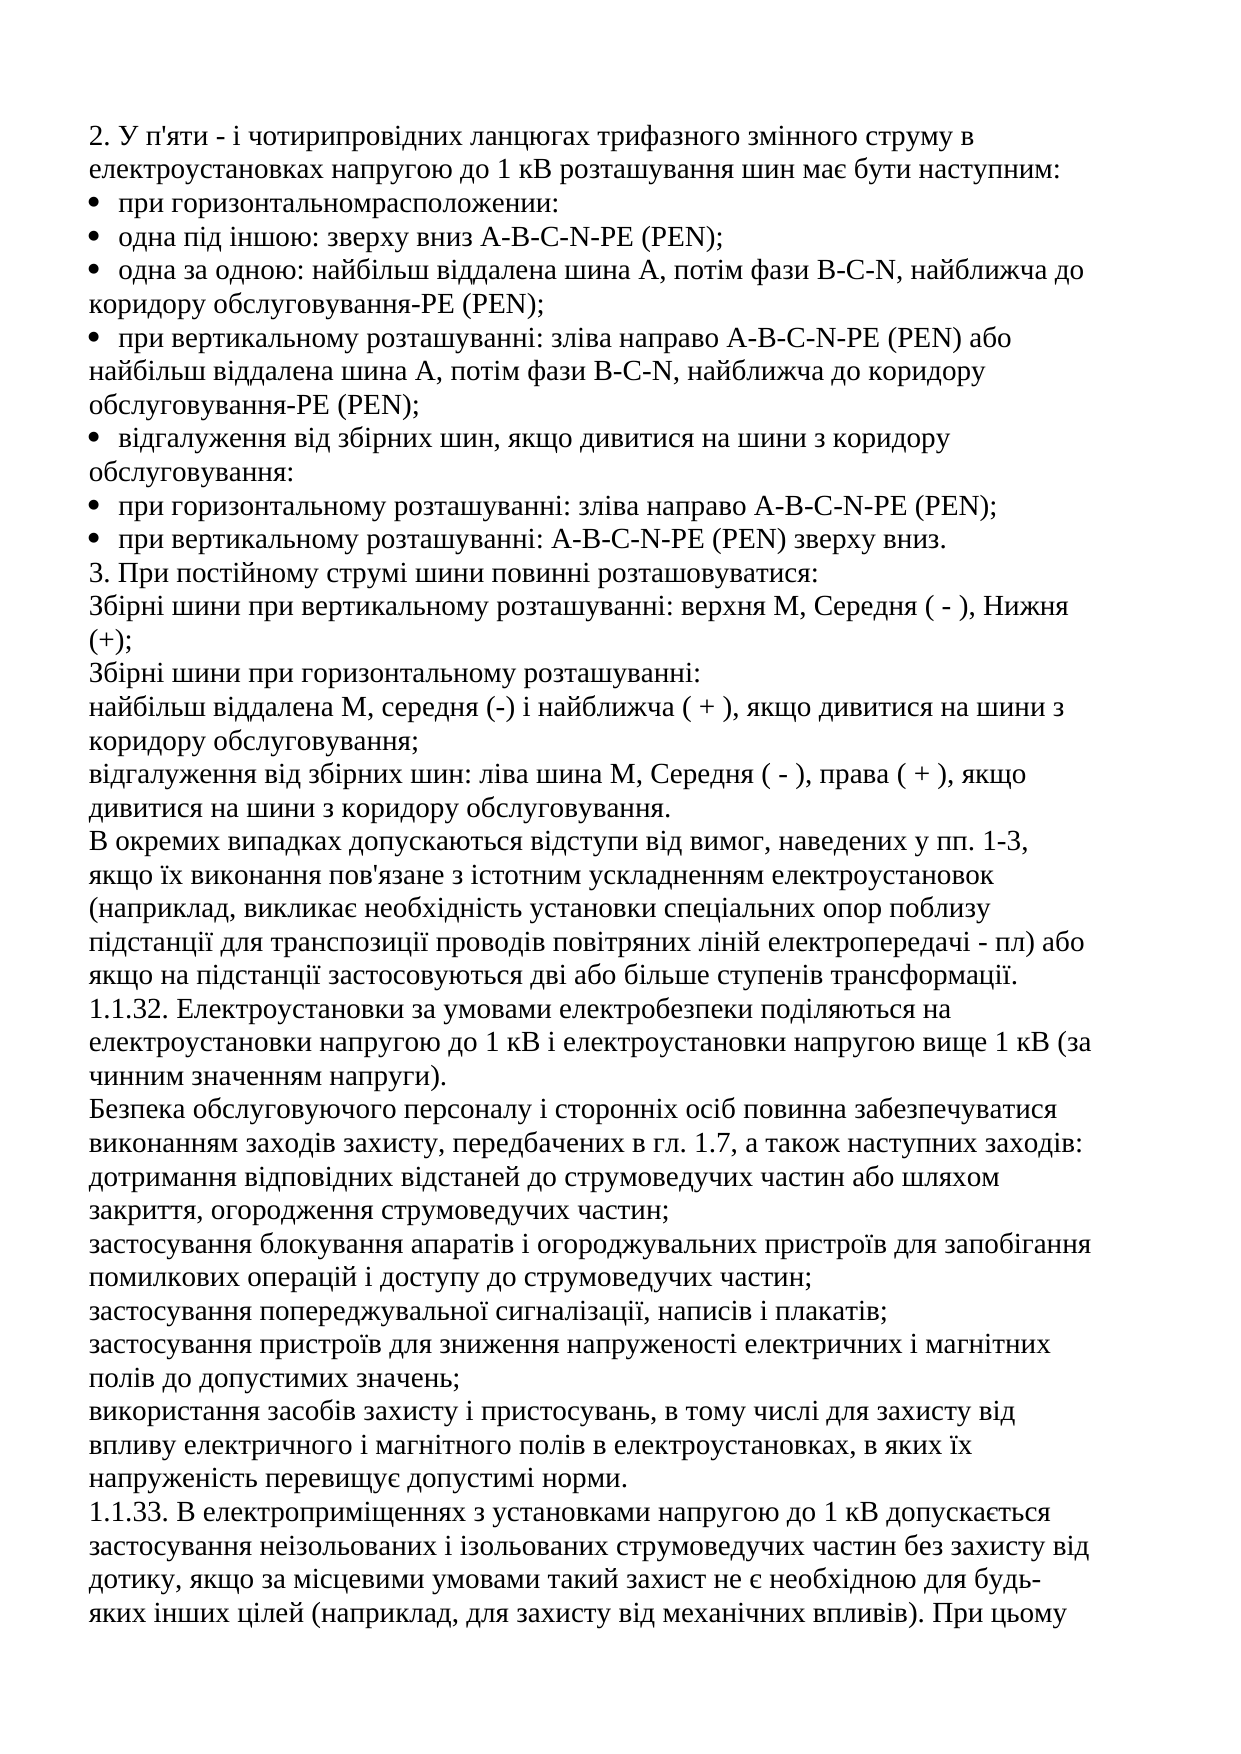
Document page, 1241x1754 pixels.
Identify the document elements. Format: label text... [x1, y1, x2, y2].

text застосування блокування апаратів і огороджувальних пристроїв для запобігання помилкових операцій і доступу до струмоведучих частин; [88, 1226, 1093, 1293]
text 3. При постійному струмі шини повинні розташовуватися: [88, 555, 1093, 588]
list при вертикальному розташуванні: зліва направо A-B-C-N-PE (PEN) або найбільш віддалена шина A, потім фази B-C-N, найближча до коридору обслуговування-PE (PEN); [88, 320, 1093, 420]
list одна під іншою: зверху вниз A-B-C-N-PE (PEN); [88, 219, 1093, 252]
list одна за одною: найбільш віддалена шина A, потім фази B-C-N, найближча до коридору обслуговування-PE (PEN); [88, 252, 1093, 320]
list при горизонтальномрасположении: [88, 185, 1093, 219]
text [88, 1494, 1093, 1628]
text 1.1.32. Електроустановки за умовами електробезпеки поділяються на електроустановки напругою до 1 кВ і електроустановки напругою вище 1 кВ (за чинним значенням напруги). [88, 991, 1093, 1092]
text застосування пристроїв для зниження напруженості електричних і магнітних полів до допустимих значень; [88, 1326, 1093, 1393]
text дотримання відповідних відстаней до струмоведучих частин або шляхом закриття, огородження струмоведучих частин; [88, 1159, 1093, 1226]
text 2. У п'яти - і чотирипровідних ланцюгах трифазного змінного струму в електроустановках напругою до 1 кВ розташування шин має бути наступним: [88, 118, 1093, 185]
list при горизонтальному розташуванні: зліва направо A-B-C-N-PE (PEN); [88, 488, 1093, 521]
text застосування попереджувальної сигналізації, написів і плакатів; [88, 1293, 1093, 1326]
text Збірні шини при горизонтальному розташуванні: [88, 656, 1093, 689]
text В окремих випадках допускаються відступи від вимог, наведених у пп. 1-3, якщо їх виконання пов'язане з істотним ускладненням електроустановок (наприклад, викликає необхідність установки спеціальних опор поблизу підстанції для транспозиції проводів повітряних ліній електропередачі - пл) або якщо на підстанції застосовуються дві або більше ступенів трансформації. [88, 823, 1093, 991]
text відгалуження від збірних шин: ліва шина M, Середня ( - ), права ( + ), якщо дивитися на шини з коридору обслуговування. [88, 756, 1093, 823]
list відгалуження від збірних шин, якщо дивитися на шини з коридору обслуговування: [88, 420, 1093, 488]
text Безпека обслуговуючого персоналу і сторонніх осіб повинна забезпечуватися виконанням заходів захисту, передбачених в гл. 1.7, а також наступних заходів: [88, 1092, 1093, 1159]
list при вертикальному розташуванні: A-B-C-N-PE (PEN) зверху вниз. [88, 521, 1093, 555]
text Збірні шини при вертикальному розташуванні: верхня M, Середня ( - ), Нижня (+); [88, 588, 1093, 656]
text використання засобів захисту і пристосувань, в тому числі для захисту від впливу електричного і магнітного полів в електроустановках, в яких їх напруженість перевищує допустимі норми. [88, 1393, 1093, 1494]
text найбільш віддалена M, середня (-) і найближча ( + ), якщо дивитися на шини з коридору обслуговування; [88, 689, 1093, 756]
